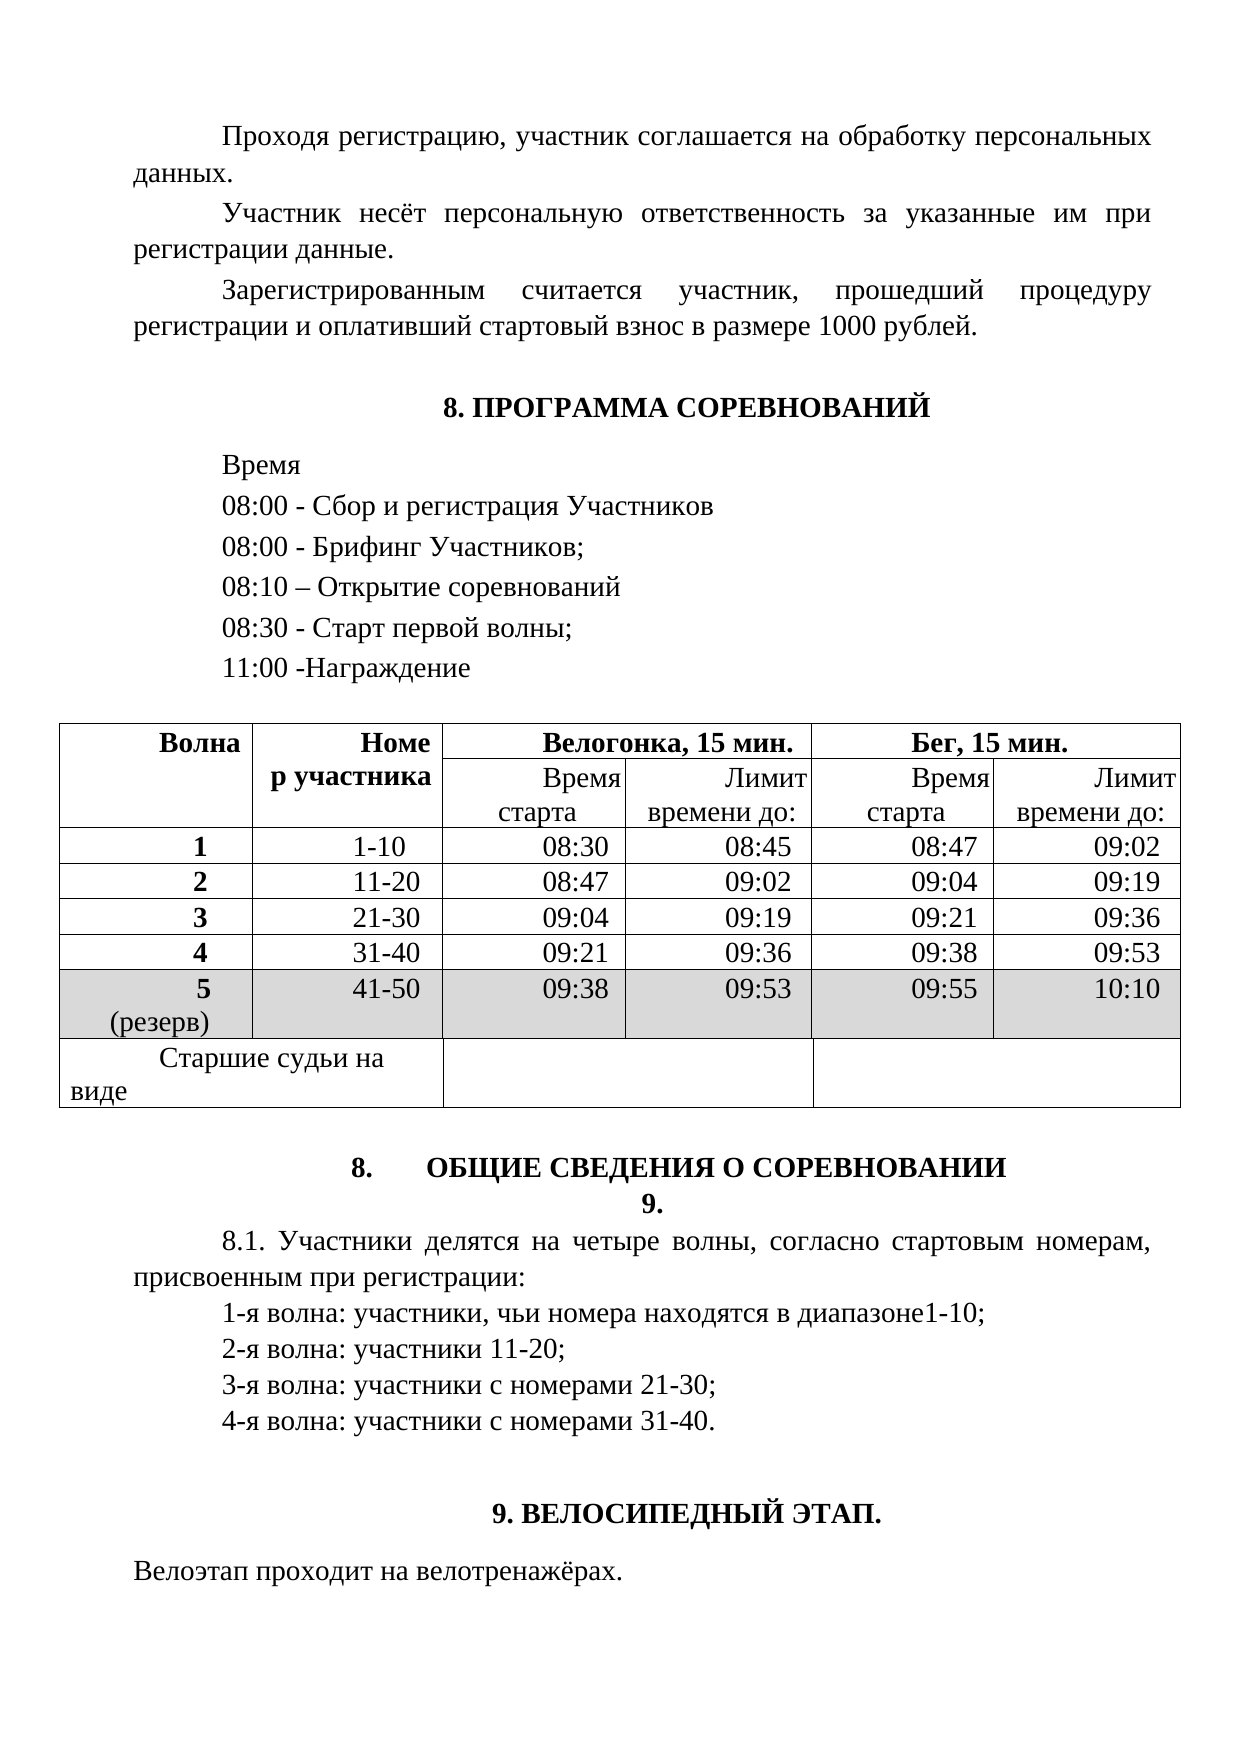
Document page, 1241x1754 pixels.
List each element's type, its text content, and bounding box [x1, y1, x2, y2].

text 08:30 - Старт первой волны; [133, 610, 1152, 643]
text 08:10 – Открытие соревнований [133, 569, 1152, 603]
text Проходя регистрацию, участник соглашается на обработку персональных данных. [133, 118, 1152, 188]
text 9. ВЕЛОСИПЕДНЫЙ ЭТАП. [133, 1496, 1152, 1530]
text 08:00 - Брифинг Участников; [133, 529, 1152, 562]
table_cell 31-40 [253, 935, 442, 969]
table_cell 09:21 [443, 935, 625, 969]
table_cell Время старта [443, 759, 625, 827]
table_cell 09:19 [994, 864, 1180, 898]
table_cell 09:38 [812, 935, 993, 969]
table_cell 09:21 [812, 899, 993, 933]
list ОБЩИЕ СВЕДЕНИЯ О СОРЕВНОВАНИИ [206, 1150, 1152, 1184]
text Зарегистрированным считается участник, прошедший процедуру регистрации и оплативший стартовый взнос в размере 1000 рублей. [133, 272, 1152, 342]
text Участник несёт персональную ответственность за указанные им при регистрации данные. [133, 195, 1152, 265]
table_cell 1 [60, 828, 252, 863]
table_cell 09:04 [812, 864, 993, 898]
table_header Бег, 15 мин. [812, 724, 1180, 758]
table_cell 09:36 [994, 899, 1180, 933]
table_cell 09:02 [626, 864, 811, 898]
table_cell 09:53 [994, 935, 1180, 969]
table_cell 5 (резерв) [60, 970, 252, 1038]
table_cell 1-10 [253, 828, 442, 863]
table_cell [814, 1039, 1180, 1107]
table_cell 3 [60, 899, 252, 933]
text 11:00 -Награждение [133, 651, 1152, 684]
text 8.1. Участники делятся на четыре волны, согласно стартовым номерам, присвоенным при регистрации: [133, 1223, 1152, 1292]
table_header Велогонка, 15 мин. [443, 724, 811, 758]
table_cell 08:47 [443, 864, 625, 898]
table_header Волна [60, 724, 252, 827]
table_cell Лимит времени до: [994, 759, 1180, 827]
table_cell 11-20 [253, 864, 442, 898]
text 2-я волна: участники 11-20; [133, 1331, 1152, 1364]
text 3-я волна: участники с номерами 21-30; [133, 1367, 747, 1401]
table_cell [444, 1039, 813, 1107]
table_cell Время старта [812, 759, 993, 827]
table_cell Старшие судьи на виде [60, 1039, 443, 1107]
text 4-я волна: участники с номерами 31-40. [133, 1403, 747, 1437]
text 1-я волна: участники, чьи номера находятся в диапазоне1-10; [133, 1295, 1152, 1328]
table_cell 09:36 [626, 935, 811, 969]
table_cell 21-30 [253, 899, 442, 933]
text Время [133, 447, 1152, 481]
table_cell 10:10 [994, 970, 1180, 1038]
text 8. ПРОГРАММА СОРЕВНОВАНИЙ [222, 391, 1152, 424]
table_cell 41-50 [253, 970, 442, 1038]
table_cell 09:38 [443, 970, 625, 1038]
text Велоэтап проходит на велотренажёрах. [133, 1553, 1152, 1587]
table_header Номер участника [253, 724, 442, 827]
table_cell 09:55 [812, 970, 993, 1038]
table_cell Лимит времени до: [626, 759, 811, 827]
table_cell 09:04 [443, 899, 625, 933]
table_cell 09:19 [626, 899, 811, 933]
table_cell 08:45 [626, 828, 811, 863]
table_cell 4 [60, 935, 252, 969]
table_cell 2 [60, 864, 252, 898]
table_cell 09:53 [626, 970, 811, 1038]
table_cell 08:30 [443, 828, 625, 863]
table_cell 08:47 [812, 828, 993, 863]
text 08:00 - Сбор и регистрация Участников [133, 488, 1152, 522]
table_cell 09:02 [994, 828, 1180, 863]
